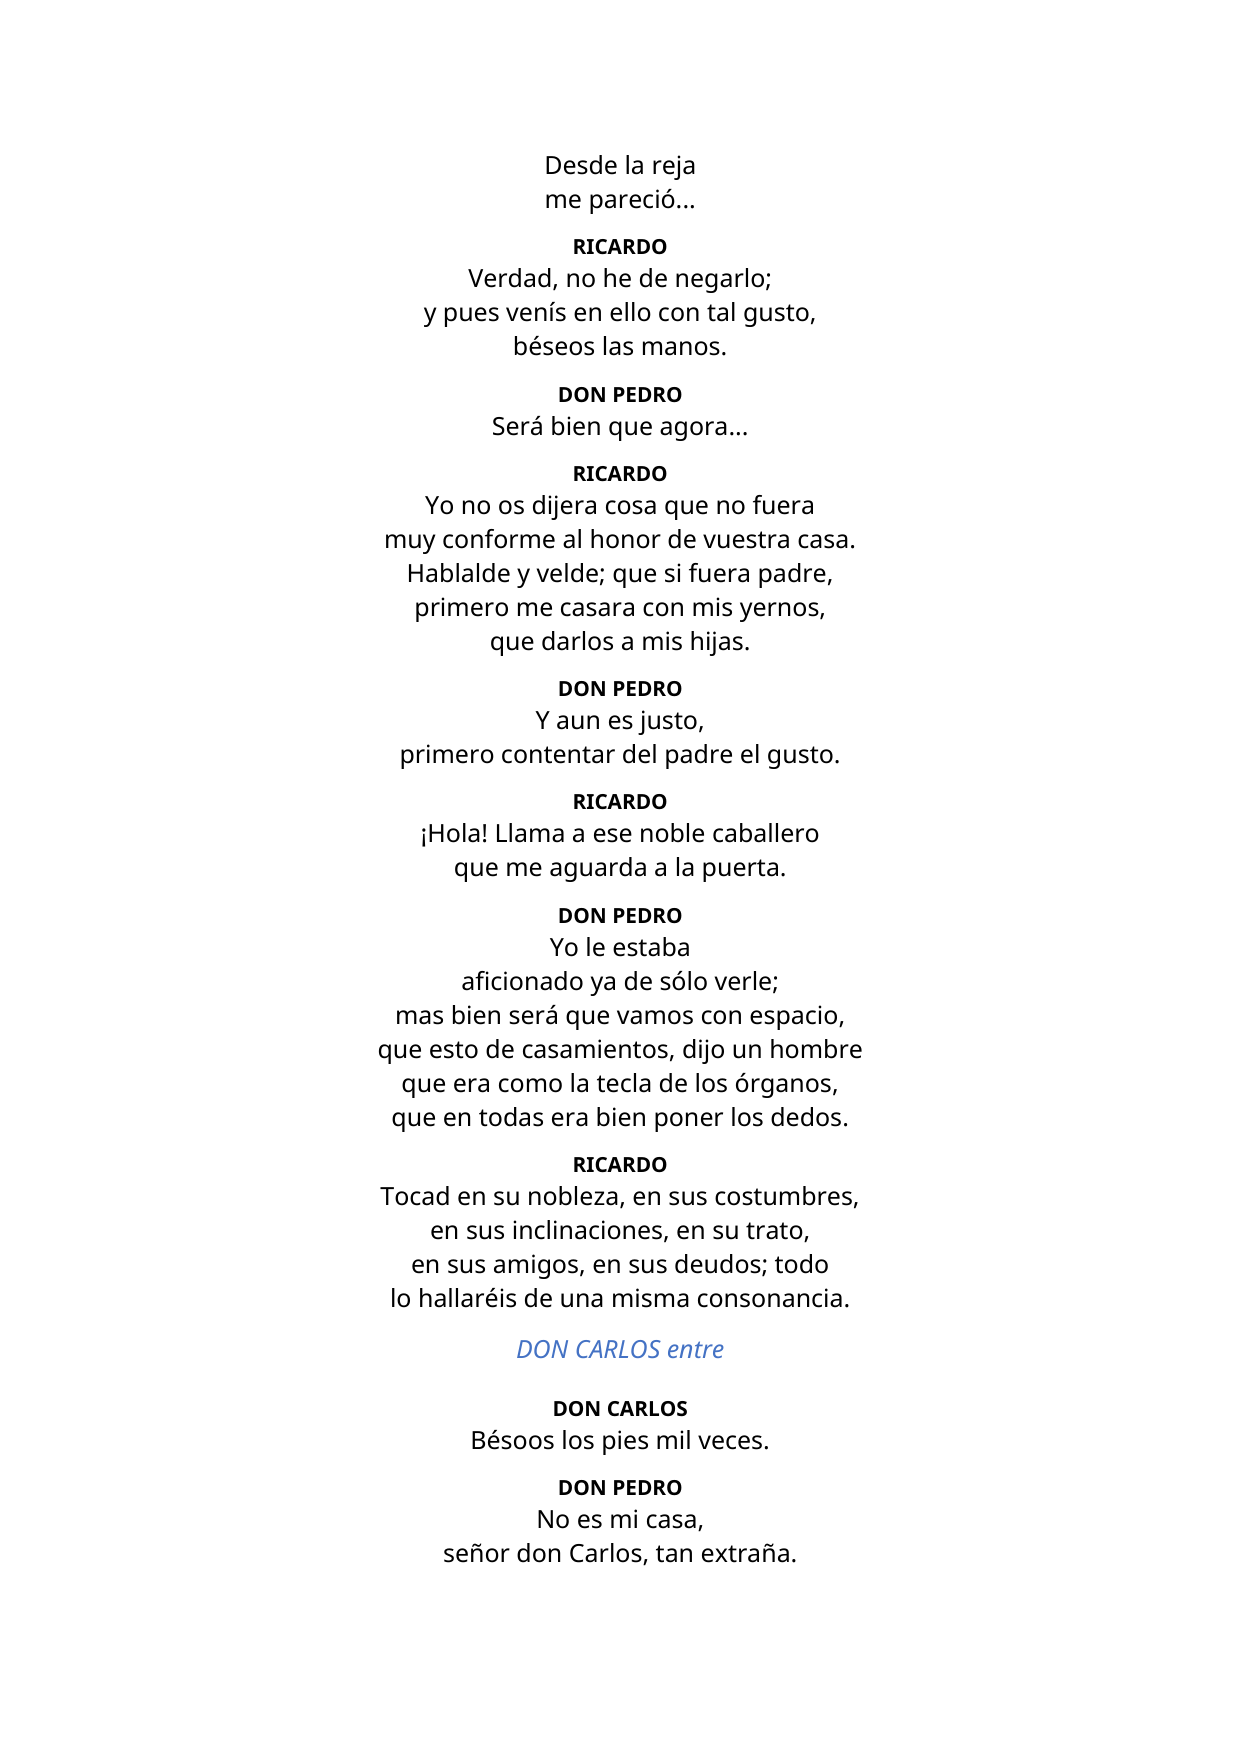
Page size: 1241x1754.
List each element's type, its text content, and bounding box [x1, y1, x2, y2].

text muy conforme al honor de vuestra casa. [177, 521, 1063, 555]
text en sus amigos, en sus deudos; todo [177, 1247, 1063, 1281]
text Yo le estaba [177, 929, 1063, 963]
text lo hallaréis de una misma consonancia. [177, 1281, 1063, 1315]
text DON PEDRO [177, 1473, 1063, 1502]
text y pues venís en ello con tal gusto, [177, 295, 1063, 329]
text DON PEDRO [177, 380, 1063, 408]
text primero me casara con mis yernos, [177, 589, 1063, 623]
text RICARDO [177, 232, 1063, 261]
text en sus inclinaciones, en su trato, [177, 1213, 1063, 1247]
text DON PEDRO [177, 674, 1063, 703]
text que darlos a mis hijas. [177, 623, 1063, 658]
text DON CARLOS entre [177, 1332, 1063, 1366]
text Hablalde y velde; que si fuera padre, [177, 555, 1063, 589]
text No es mi casa, [177, 1502, 1063, 1536]
text béseos las manos. [177, 329, 1063, 363]
text señor don Carlos, tan extraña. [177, 1536, 1063, 1570]
text RICARDO [177, 787, 1063, 816]
text ¡Hola! Llama a ese noble caballero [177, 816, 1063, 850]
text primero contentar del padre el gusto. [177, 737, 1063, 771]
text Desde la reja [177, 148, 1063, 182]
text Verdad, no he de negarlo; [177, 261, 1063, 295]
text que era como la tecla de los órganos, [177, 1065, 1063, 1099]
text Bésoos los pies mil veces. [177, 1422, 1063, 1457]
text mas bien será que vamos con espacio, [177, 997, 1063, 1031]
text que me aguarda a la puerta. [177, 850, 1063, 884]
text Tocad en su nobleza, en sus costumbres, [177, 1179, 1063, 1213]
text RICARDO [177, 459, 1063, 487]
text RICARDO [177, 1150, 1063, 1179]
text DON CARLOS [177, 1394, 1063, 1422]
text me pareció... [177, 182, 1063, 216]
text que esto de casamientos, dijo un hombre [177, 1031, 1063, 1065]
text Será bien que agora... [177, 408, 1063, 442]
text DON PEDRO [177, 901, 1063, 929]
text Y aun es justo, [177, 703, 1063, 737]
text Yo no os dijera cosa que no fuera [177, 487, 1063, 521]
text que en todas era bien poner los dedos. [177, 1099, 1063, 1133]
text aficionado ya de sólo verle; [177, 963, 1063, 997]
